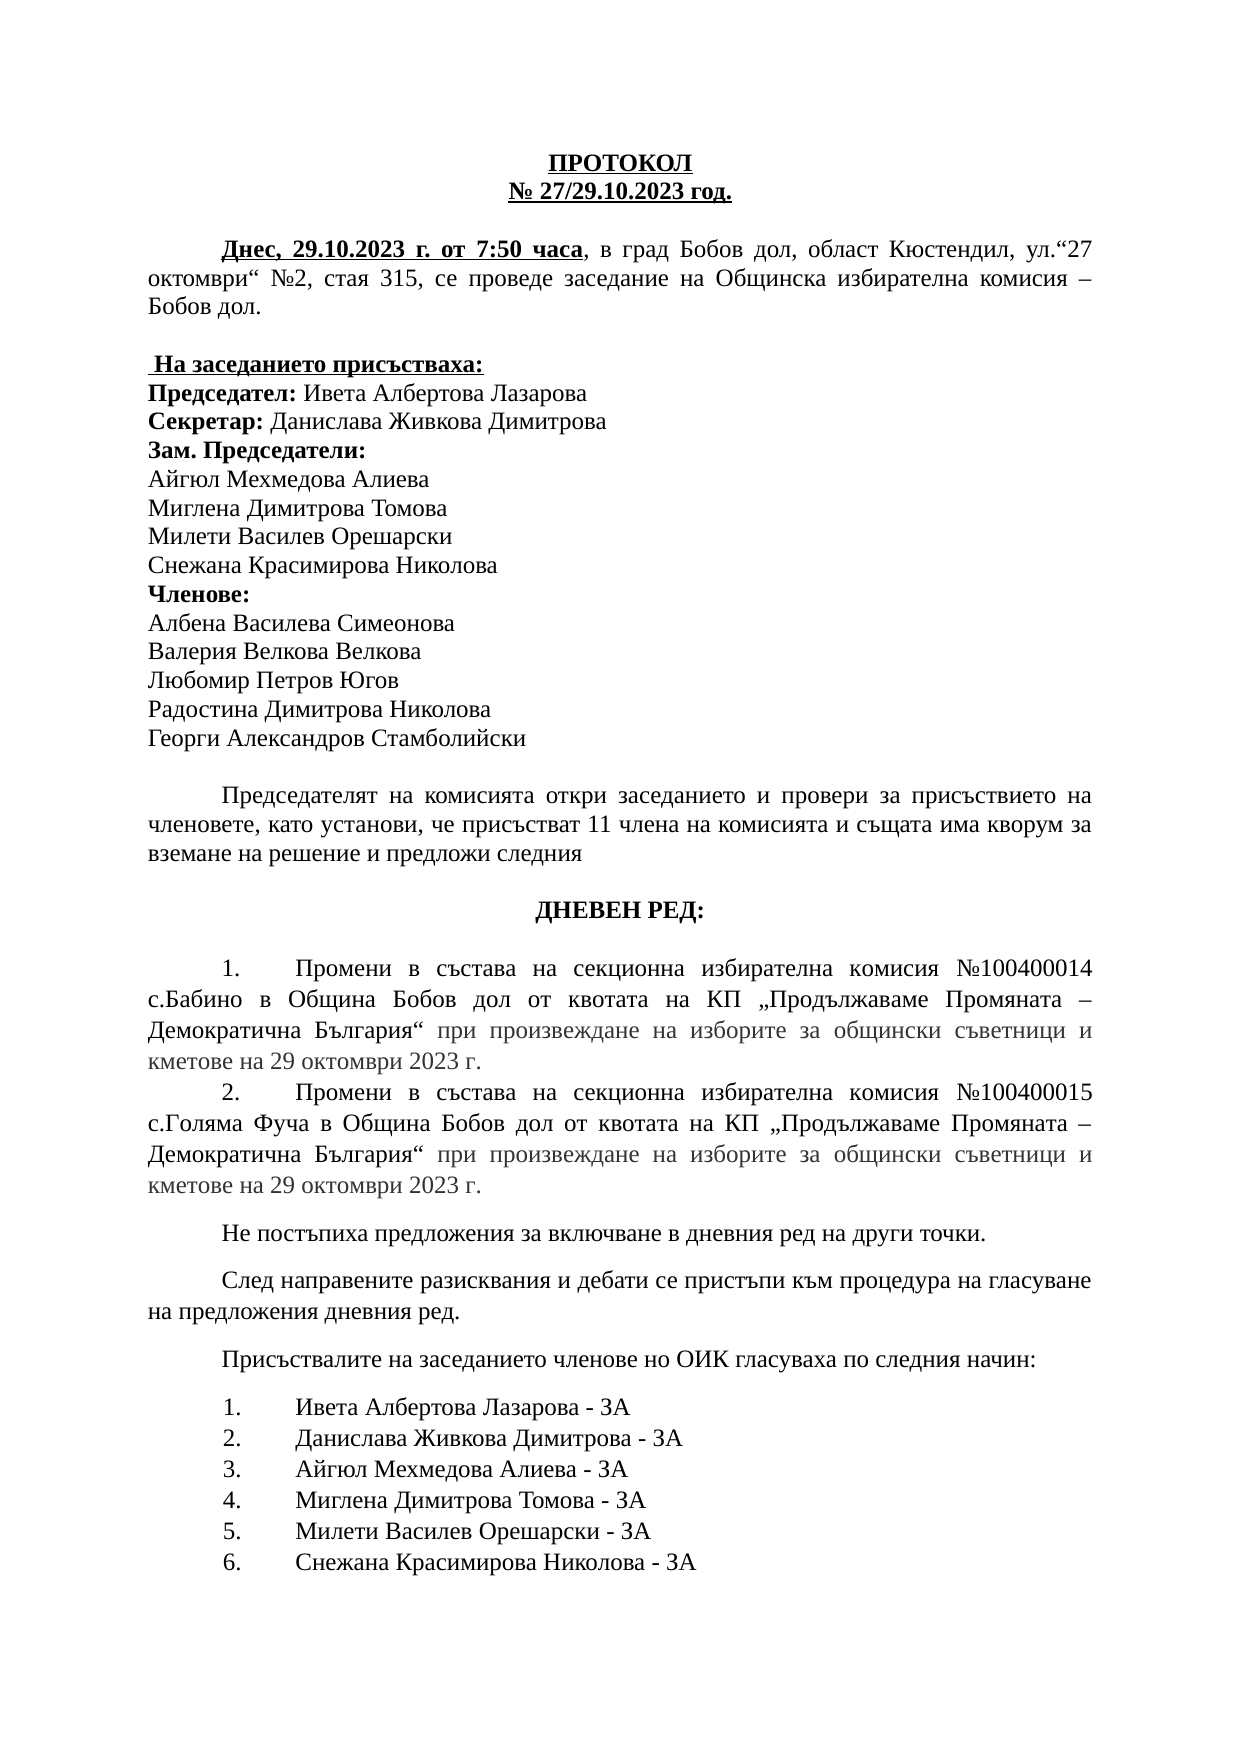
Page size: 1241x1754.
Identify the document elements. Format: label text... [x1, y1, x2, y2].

text След направените разисквания и дебати се пристъпи към процедура на гласуване на предложения дневния ред. [148, 1265, 1093, 1325]
text ПРОТОКОЛ [148, 148, 1093, 176]
list Промени в състава на секционна избирателна комисия №100400014 с.Бабино в Община Бобов дол от квотата на КП „Продължаваме Промяната – Демократична България“ при произвеждане на изборите за общински съветници и кметове на 29 октомври 2023 г. [148, 953, 1093, 1074]
list 4. Миглена Димитрова Томова - ЗА [223, 1485, 1093, 1514]
list 1. Ивета Албертова Лазарова - ЗА [223, 1392, 1093, 1421]
list Промени в състава на секционна избирателна комисия №100400015 с.Голяма Фуча в Община Бобов дол от квотата на КП „Продължаваме Промяната – Демократична България“ при произвеждане на изборите за общински съветници и кметове на 29 октомври 2023 г. [148, 1077, 1093, 1199]
text Членове: [148, 579, 1093, 608]
text Председател: Ивета Албертова Лазарова [148, 378, 1093, 406]
text Айгюл Мехмедова Алиева [148, 464, 1093, 493]
list 6. Снежана Красимирова Николова - ЗА [223, 1547, 1093, 1576]
text Милети Василев Орешарски [148, 521, 1093, 550]
list 3. Айгюл Мехмедова Алиева - ЗА [223, 1454, 1093, 1483]
text Снежана Красимирова Николова [148, 550, 1093, 579]
text Георги Александров Стамболийски [148, 723, 1093, 751]
text Любомир Петров Югов [148, 665, 1093, 694]
text Радостина Димитрова Николова [148, 694, 1093, 723]
text ДНЕВЕН РЕД: [148, 895, 1093, 924]
text Днес, 29.10.2023 г. от 7:50 часа, в град Бобов дол, област Кюстендил, ул.“27 октомври“ №2, стая 315, се проведе заседание на Общинска избирателна комисия – Бобов дол. [148, 234, 1093, 320]
text Миглена Димитрова Томова [148, 493, 1093, 521]
list 5. Милети Василев Орешарски - ЗА [223, 1516, 1093, 1545]
text Зам. Председатели: [148, 435, 1093, 464]
text Секретар: Данислава Живкова Димитрова [148, 406, 1093, 435]
text Председателят на комисията откри заседанието и провери за присъствието на членовете, като установи, че присъстват 11 члена на комисията и същата има кворум за вземане на решение и предложи следния [148, 780, 1093, 866]
text Албена Василева Симеонова [148, 608, 1093, 636]
text Присъствалите на заседанието членове но ОИК гласуваха по следния начин: [148, 1344, 1093, 1373]
text Не постъпиха предложения за включване в дневния ред на други точки. [148, 1218, 1093, 1246]
text Валерия Велкова Велкова [148, 636, 1093, 665]
text На заседанието присъстваха: [148, 349, 1093, 378]
list 2. Данислава Живкова Димитрова - ЗА [223, 1423, 1093, 1452]
text № 27/29.10.2023 год. [148, 176, 1093, 205]
